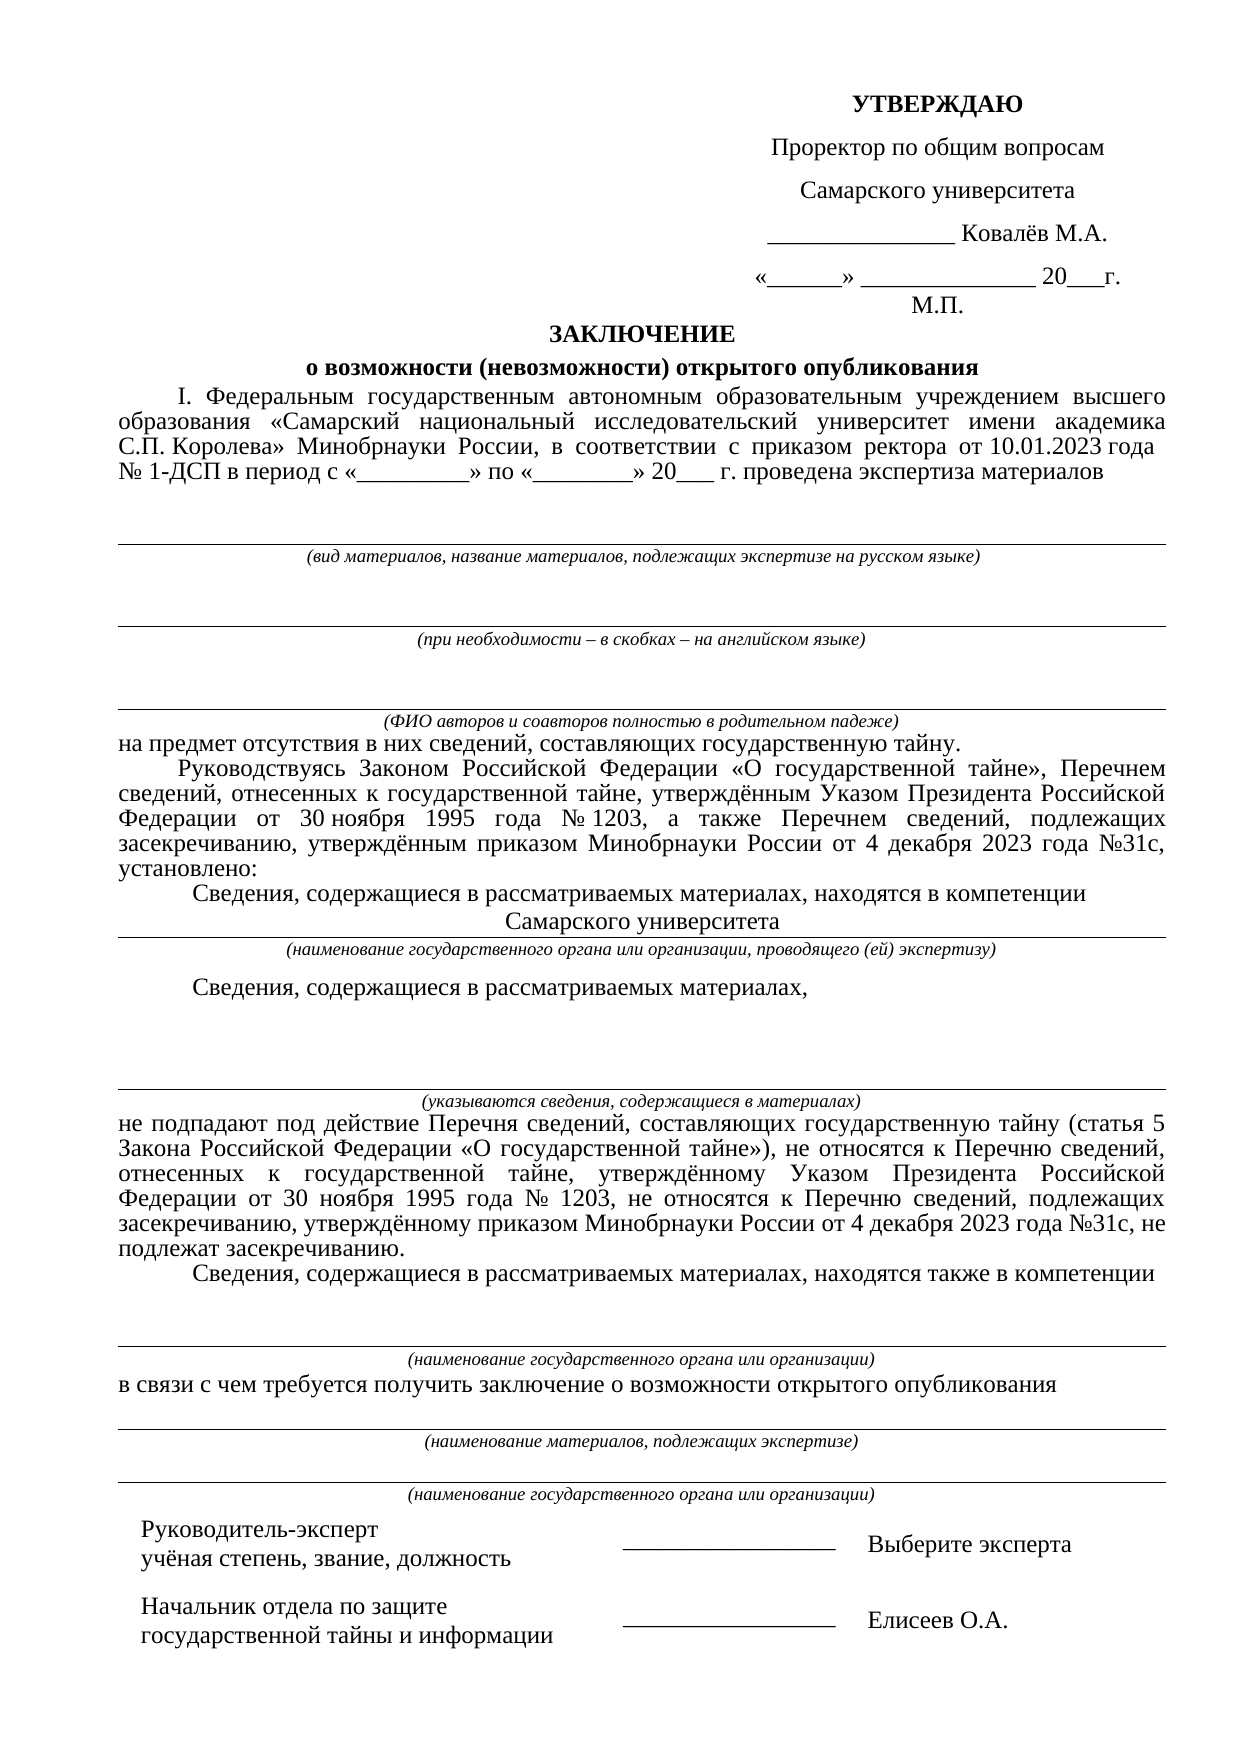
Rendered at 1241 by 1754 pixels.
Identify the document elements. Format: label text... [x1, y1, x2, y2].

text (вид материалов, название материалов, подлежащих экспертизе на русском языке) [118, 545, 1166, 567]
text о возможности (невозможности) открытого опубликования [118, 352, 1166, 380]
text (при необходимости – в скобках – на английском языке) [118, 627, 1166, 649]
text ЗАКЛЮЧЕНИЕ [118, 319, 1166, 347]
text _______________ Ковалёв М.А. [709, 218, 1166, 247]
text I. Федеральным государственным автономным образовательным учреждением высшего образования «Самарский национальный исследовательский университет имени академика С.П. Королева» Минобрнауки России, в соответствии с приказом ректора от 10.01.2023 года № 1-ДСП в период с «_________» по «________» 20___ г. проведена экспертиза материалов [118, 385, 1166, 485]
text (наименование материалов, подлежащих экспертизе) [118, 1430, 1166, 1451]
table_header Руководитель-эксперт учёная степень, звание, должность [129, 1505, 605, 1581]
text «______» ______________ 20___г. [709, 261, 1166, 290]
text (ФИО авторов и соавторов полностью в родительном падеже) [118, 710, 1166, 731]
table_header _________________ [605, 1505, 853, 1581]
table_cell _________________ [605, 1581, 853, 1658]
text Сведения, содержащиеся в рассматриваемых материалах, находятся также в компетенции [118, 1262, 1166, 1287]
table_cell Елисеев О.А. [853, 1581, 1133, 1658]
text (указываются сведения, содержащиеся в материалах) [118, 1090, 1166, 1112]
text Самарского университета [118, 906, 1166, 937]
text УТВЕРЖДАЮ [709, 89, 1166, 117]
text Проректор по общим вопросам Самарского университета [709, 132, 1166, 204]
text на предмет отсутствия в них сведений, составляющих государственную тайну. [118, 731, 1166, 756]
text в связи с чем требуется получить заключение о возможности открытого опубликования [118, 1369, 1166, 1398]
text (наименование государственного органа или организации) [118, 1347, 1166, 1369]
text не подпадают под действие Перечня сведений, составляющих государственную тайну (статья 5 Закона Российской Федерации «О государственной тайне»), не относятся к Перечню сведений, отнесенных к государственной тайне, утверждённому Указом Президента Российской Федерации от 30 ноября 1995 года № 1203, не относятся к Перечню сведений, подлежащих засекречиванию, утверждённому приказом Минобрнауки России от 4 декабря 2023 года №31с, не подлежат засекречиванию. [118, 1112, 1166, 1262]
text (наименование государственного органа или организации) [118, 1483, 1166, 1505]
text (наименование государственного органа или организации, проводящего (ей) экспертизу) [118, 938, 1166, 960]
text Руководствуясь Законом Российской Федерации «О государственной тайне», Перечнем сведений, отнесенных к государственной тайне, утверждённым Указом Президента Российской Федерации от 30 ноября 1995 года № 1203, а также Перечнем сведений, подлежащих засекречиванию, утверждённым приказом Минобрнауки России от 4 декабря 2023 года №31с, установлено: [118, 756, 1166, 881]
table_header [853, 1505, 1133, 1581]
text М.П. [709, 290, 1166, 319]
table_cell Начальник отдела по защите государственной тайны и информации [129, 1581, 605, 1658]
text Сведения, содержащиеся в рассматриваемых материалах, [118, 972, 1166, 1001]
text Сведения, содержащиеся в рассматриваемых материалах, находятся в компетенции [192, 881, 1166, 906]
